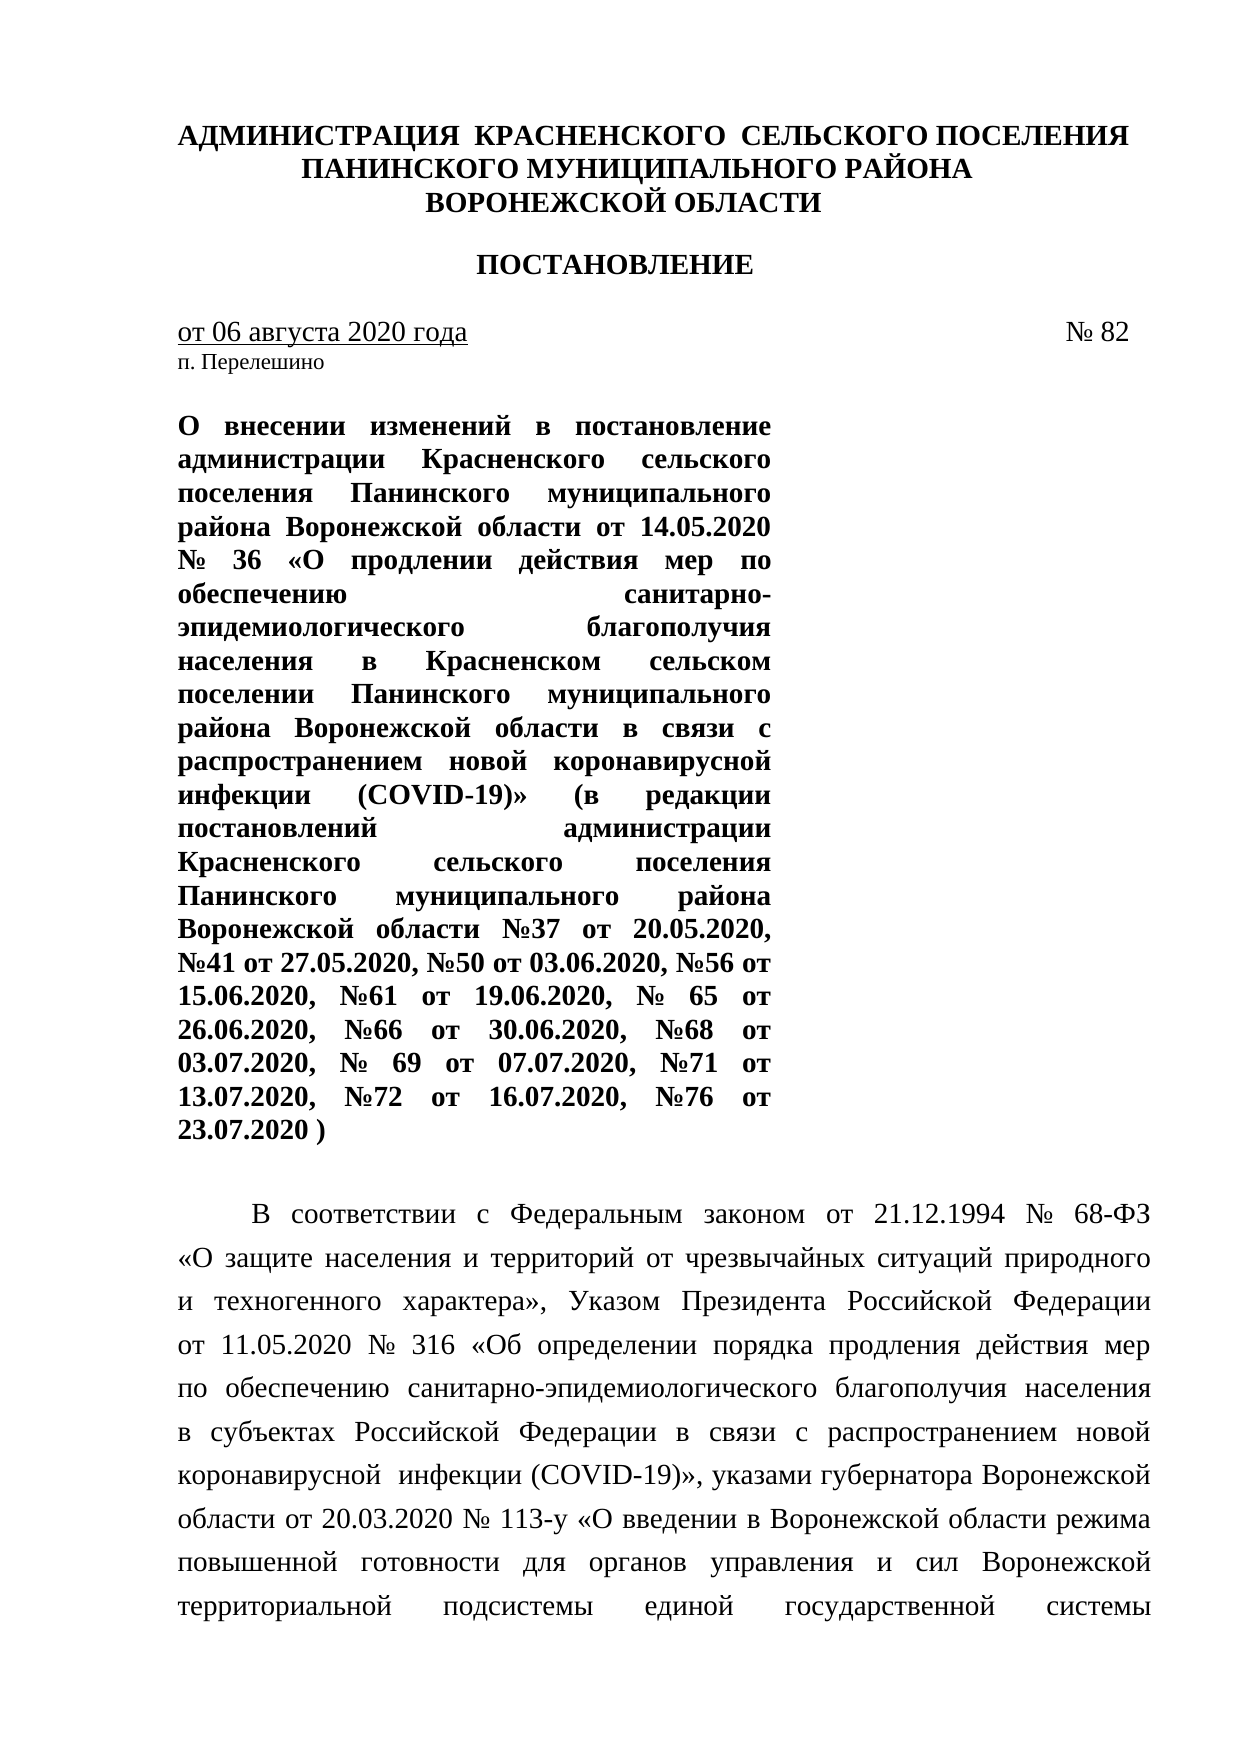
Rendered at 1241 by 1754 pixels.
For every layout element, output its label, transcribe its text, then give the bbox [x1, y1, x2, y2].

text от 06 августа 2020 года № 82 [177, 314, 1152, 348]
subtitle ПАНИНСКОГО МУНИЦИПАЛЬНОГО РАЙОНА [177, 152, 1152, 185]
text ПОСТАНОВЛЕНИЕ [177, 247, 1152, 281]
text ВОРОНЕЖСКОЙ ОБЛАСТИ [177, 185, 1152, 219]
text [177, 1196, 1152, 1622]
text п. Перелешино [177, 348, 1152, 374]
table_header О внесении изменений в постановление администрации Красненского сельского поселения Панинского муниципального района Воронежской области от 14.05.2020 № 36 «О продлении действия мер по обеспечению санитарно-эпидемиологического благополучия населения в Красненском сельском поселении Панинского муниципального района Воронежской области в связи с распространением новой коронавирусной инфекции (COVID-19)» (в редакции постановлений администрации Красненского сельского поселения Панинского муниципального района Воронежской области №37 от 20.05.2020, №41 от 27.05.2020, №50 от 03.06.2020, №56 от 15.06.2020, №61 от 19.06.2020, № 65 от 26.06.2020, №66 от 30.06.2020, №68 от 03.07.2020, № 69 от 07.07.2020, №71 от 13.07.2020, №72 от 16.07.2020, №76 от 23.07.2020 ) [166, 408, 783, 1146]
subtitle АДМИНИСТРАЦИЯ КРАСНЕНСКОГО СЕЛЬСКОГО ПОСЕЛЕНИЯ [177, 118, 1152, 152]
